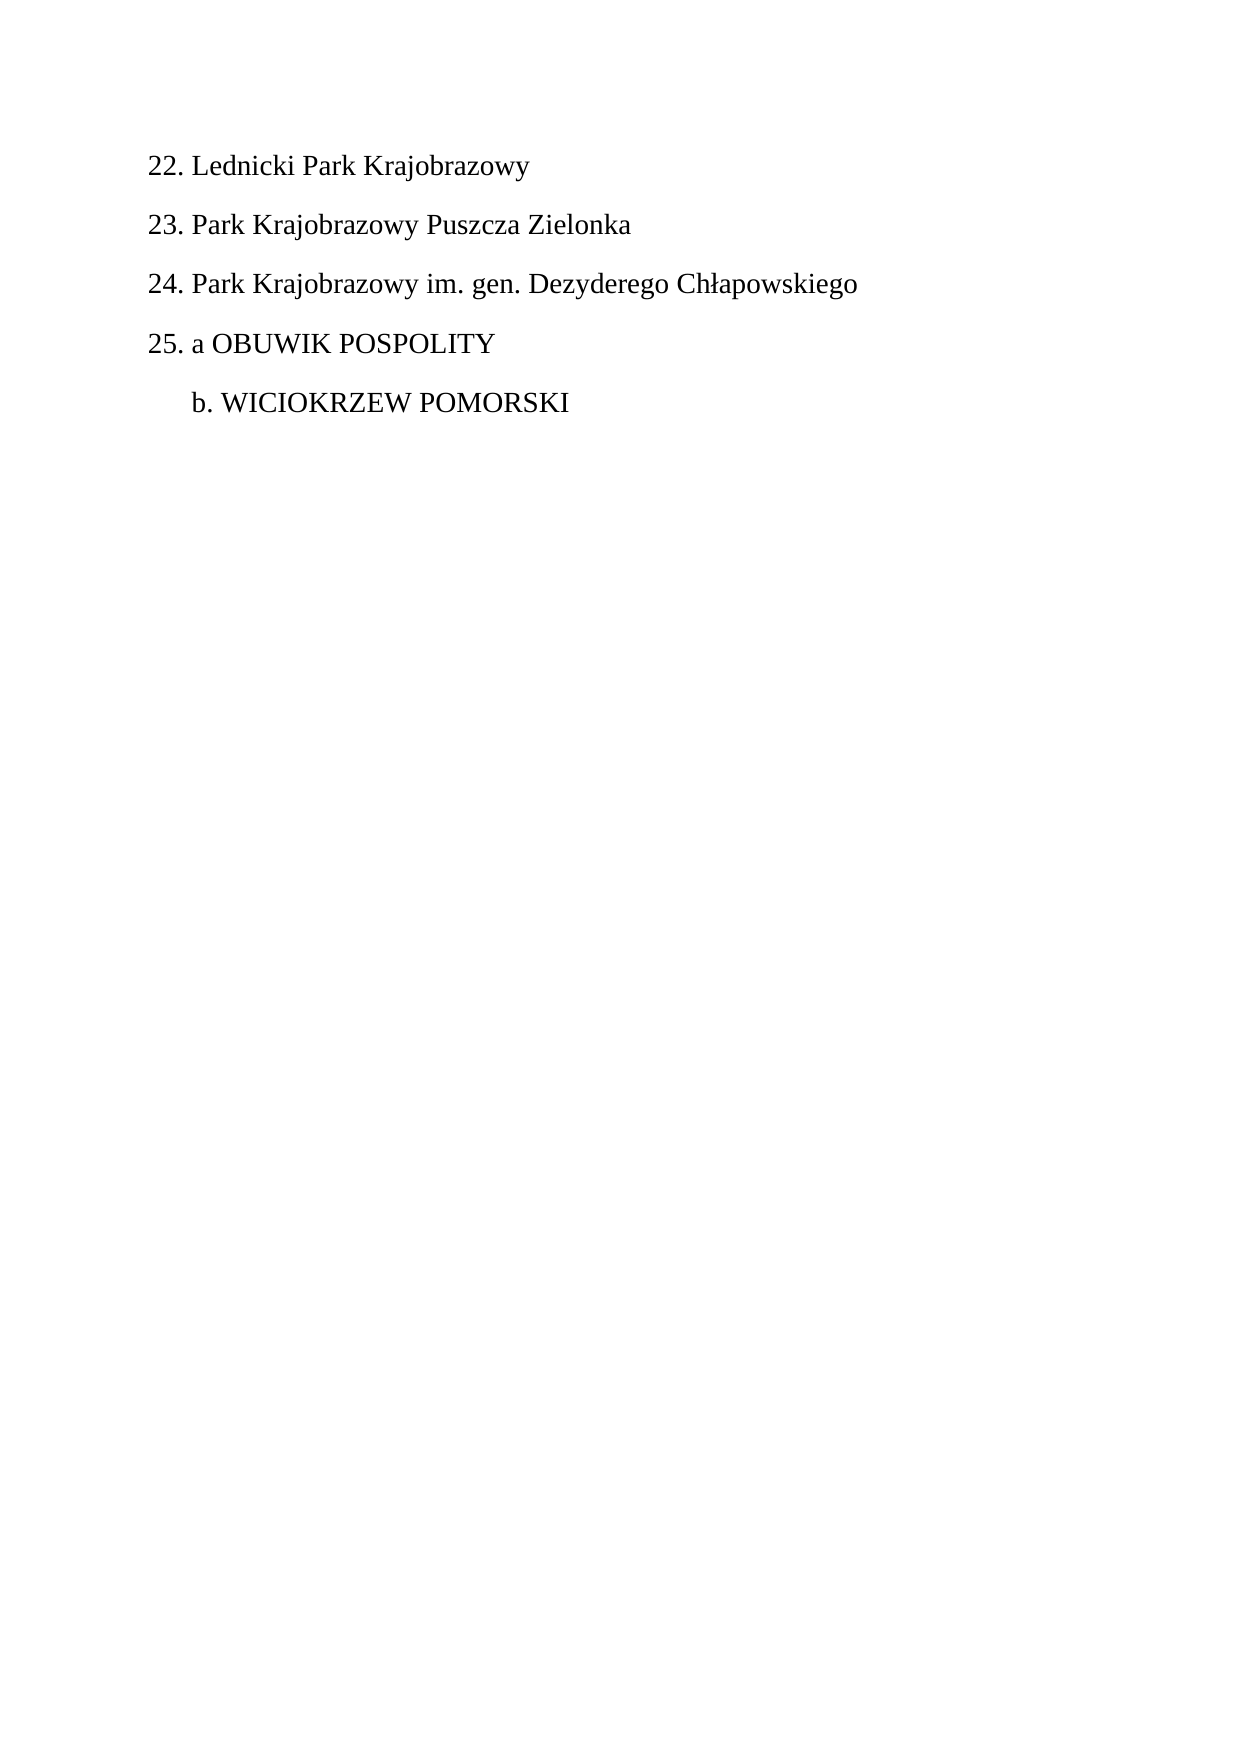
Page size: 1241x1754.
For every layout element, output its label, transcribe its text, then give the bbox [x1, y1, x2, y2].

text 25. a OBUWIK POSPOLITY [148, 326, 1093, 359]
text 23. Park Krajobrazowy Puszcza Zielonka [148, 207, 1093, 241]
text 24. Park Krajobrazowy im. gen. Dezyderego Chłapowskiego [148, 266, 1093, 300]
text b. WICIOKRZEW POMORSKI [148, 385, 1093, 419]
text 22. Lednicki Park Krajobrazowy [148, 148, 1093, 181]
